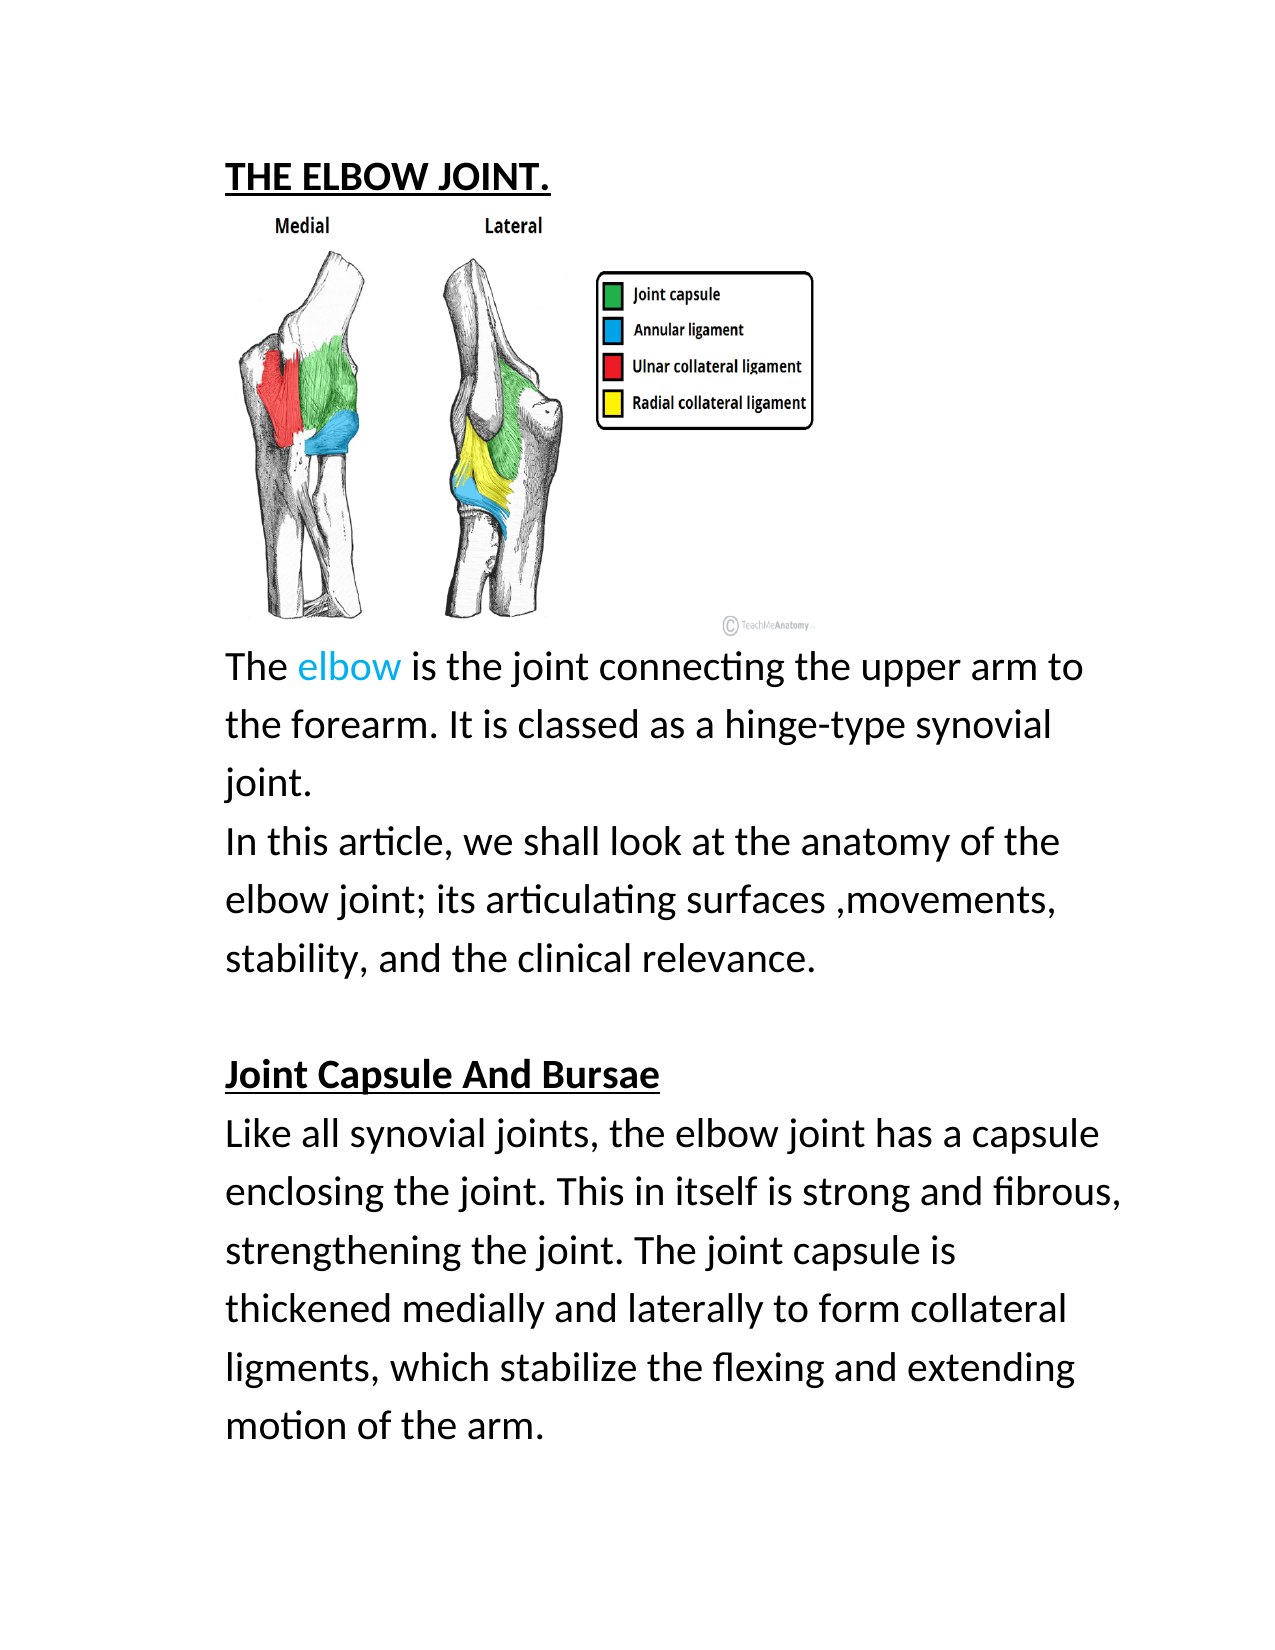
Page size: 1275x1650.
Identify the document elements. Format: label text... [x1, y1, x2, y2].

list The elbow is the joint connecting the upper arm to the forearm. It is classed as a hinge-type synovial joint. [225, 639, 1125, 807]
list Joint Capsule And Bursae [225, 1048, 1125, 1099]
list Like all synovial joints, the elbow joint has a capsule enclosing the joint. This in itself is strong and fibrous, strengthening the joint. The joint capsule is thickened medially and laterally to form collateral ligments, which stabilize the flexing and extending motion of the arm. [225, 1107, 1125, 1450]
list THE ELBOW JOINT. [225, 150, 1125, 201]
list In this article, we shall look at the anatomy of the elbow joint; its articulating surfaces ,movements, stability, and the clinical relevance. [225, 815, 1125, 982]
picture [225, 208, 821, 636]
